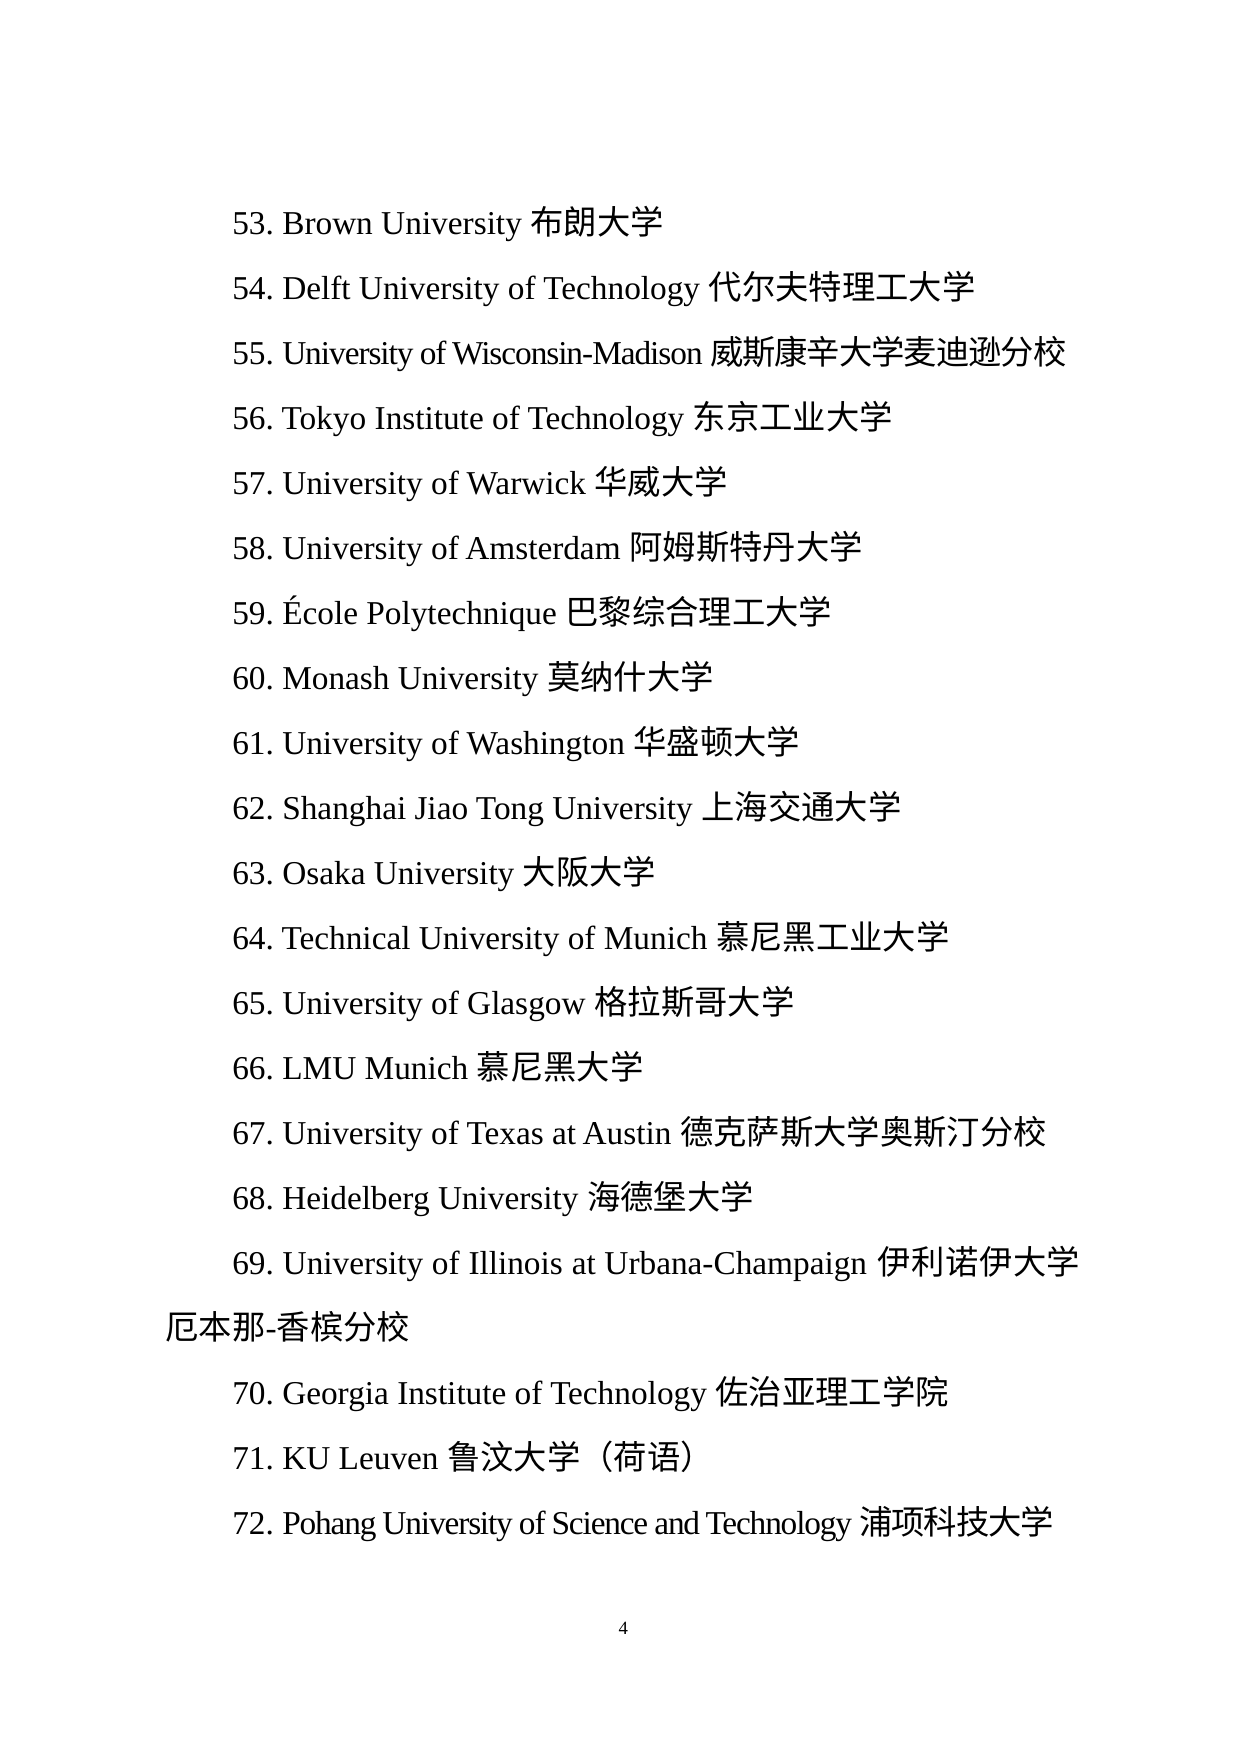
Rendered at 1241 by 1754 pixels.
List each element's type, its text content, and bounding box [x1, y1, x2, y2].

text 58. University of Amsterdam 阿姆斯特丹大学 [165, 512, 1081, 577]
text 72. Pohang University of Science and Technology 浦项科技大学 [165, 1487, 1081, 1552]
text 70. Georgia Institute of Technology 佐治亚理工学院 [165, 1357, 1081, 1422]
text 67. University of Texas at Austin 德克萨斯大学奥斯汀分校 [165, 1097, 1081, 1162]
text 64. Technical University of Munich 慕尼黑工业大学 [165, 902, 1081, 967]
text 66. LMU Munich 慕尼黑大学 [165, 1032, 1081, 1097]
text 69. University of Illinois at Urbana-Champaign 伊利诺伊大学厄本那-香槟分校 [165, 1227, 1081, 1357]
text 60. Monash University 莫纳什大学 [165, 642, 1081, 707]
text 54. Delft University of Technology 代尔夫特理工大学 [165, 252, 1081, 317]
text 56. Tokyo Institute of Technology 东京工业大学 [165, 382, 1081, 447]
text 62. Shanghai Jiao Tong University 上海交通大学 [165, 772, 1081, 837]
text 57. University of Warwick 华威大学 [165, 447, 1081, 512]
text 53. Brown University 布朗大学 [165, 187, 1081, 252]
text 71. KU Leuven 鲁汶大学（荷语） [165, 1422, 1081, 1487]
text 55. University of Wisconsin-Madison 威斯康辛大学麦迪逊分校 [165, 317, 1081, 382]
text 65. University of Glasgow 格拉斯哥大学 [165, 967, 1081, 1032]
text 68. Heidelberg University 海德堡大学 [165, 1162, 1081, 1227]
text 59. École Polytechnique 巴黎综合理工大学 [165, 577, 1081, 642]
text 61. University of Washington 华盛顿大学 [165, 707, 1081, 772]
text 63. Osaka University 大阪大学 [165, 837, 1081, 902]
